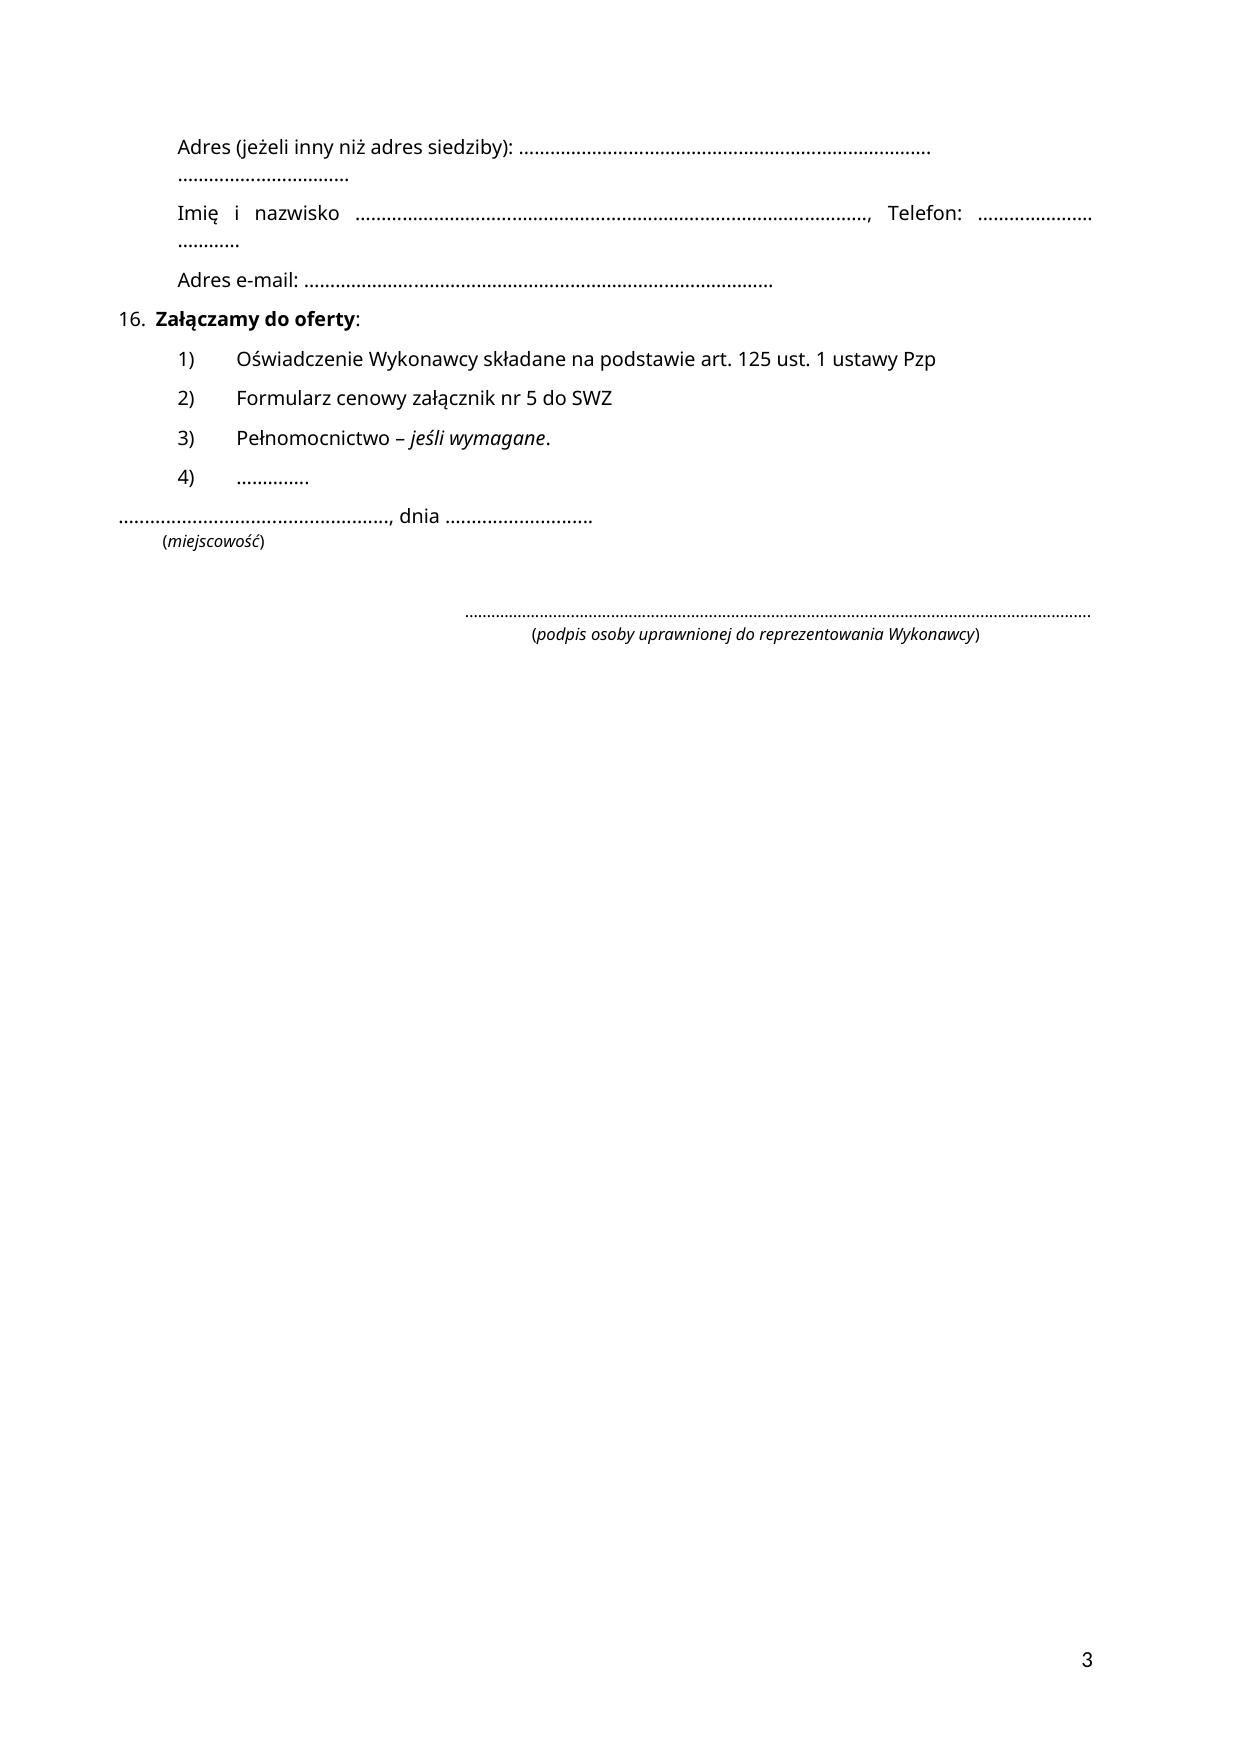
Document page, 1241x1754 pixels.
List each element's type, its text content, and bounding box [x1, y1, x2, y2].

text (podpis osoby uprawnionej do reprezentowania Wykonawcy) [472, 623, 1093, 646]
list Oświadczenie Wykonawcy składane na podstawie art. 125 ust. 1 ustawy Pzp [177, 345, 1093, 372]
text …................................................, dnia …......................... [118, 503, 1093, 530]
text Adres (jeżeli inny niż adres siedziby): …………………………………………………………………….…………………………… [177, 133, 1093, 187]
list ………….. [177, 463, 1093, 490]
list Załączamy do oferty: [118, 305, 1093, 332]
list Pełnomocnictwo – jeśli wymagane. [177, 424, 1093, 451]
text (miejscowość) [162, 530, 1093, 552]
text ….…………............................................................................................................................. [118, 600, 1093, 623]
text Imię i nazwisko …………………………………………………………………………..…………, Telefon: ………………….………… [177, 199, 1093, 253]
text Adres e-mail: ……………………………………………………………………………… [177, 266, 1093, 293]
list Formularz cenowy załącznik nr 5 do SWZ [177, 384, 1093, 411]
